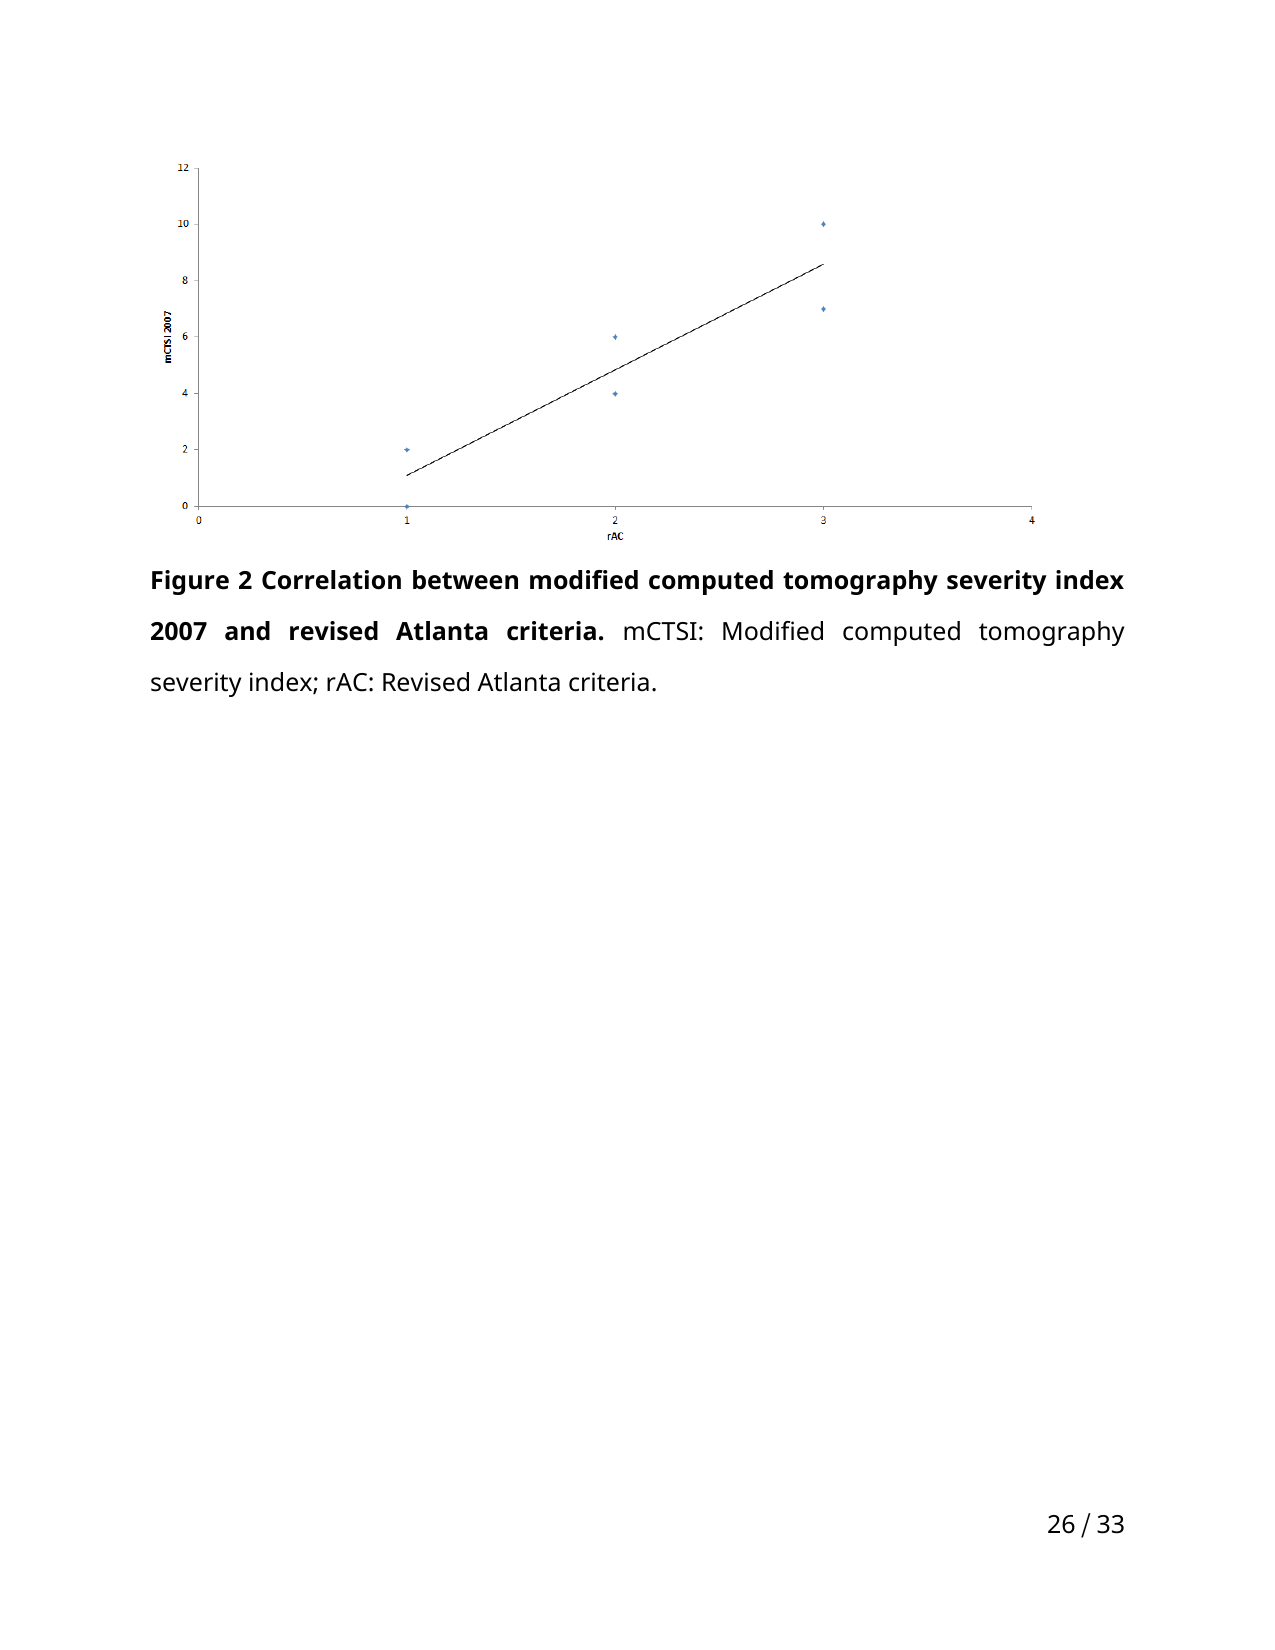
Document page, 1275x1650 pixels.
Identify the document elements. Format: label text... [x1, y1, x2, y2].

text Figure 2 Correlation between modified computed tomography severity index 2007 and revised Atlanta criteria. mCTSI: Modified computed tomography severity index; rAC: Revised Atlanta criteria. [150, 563, 1125, 699]
picture [150, 150, 1050, 549]
